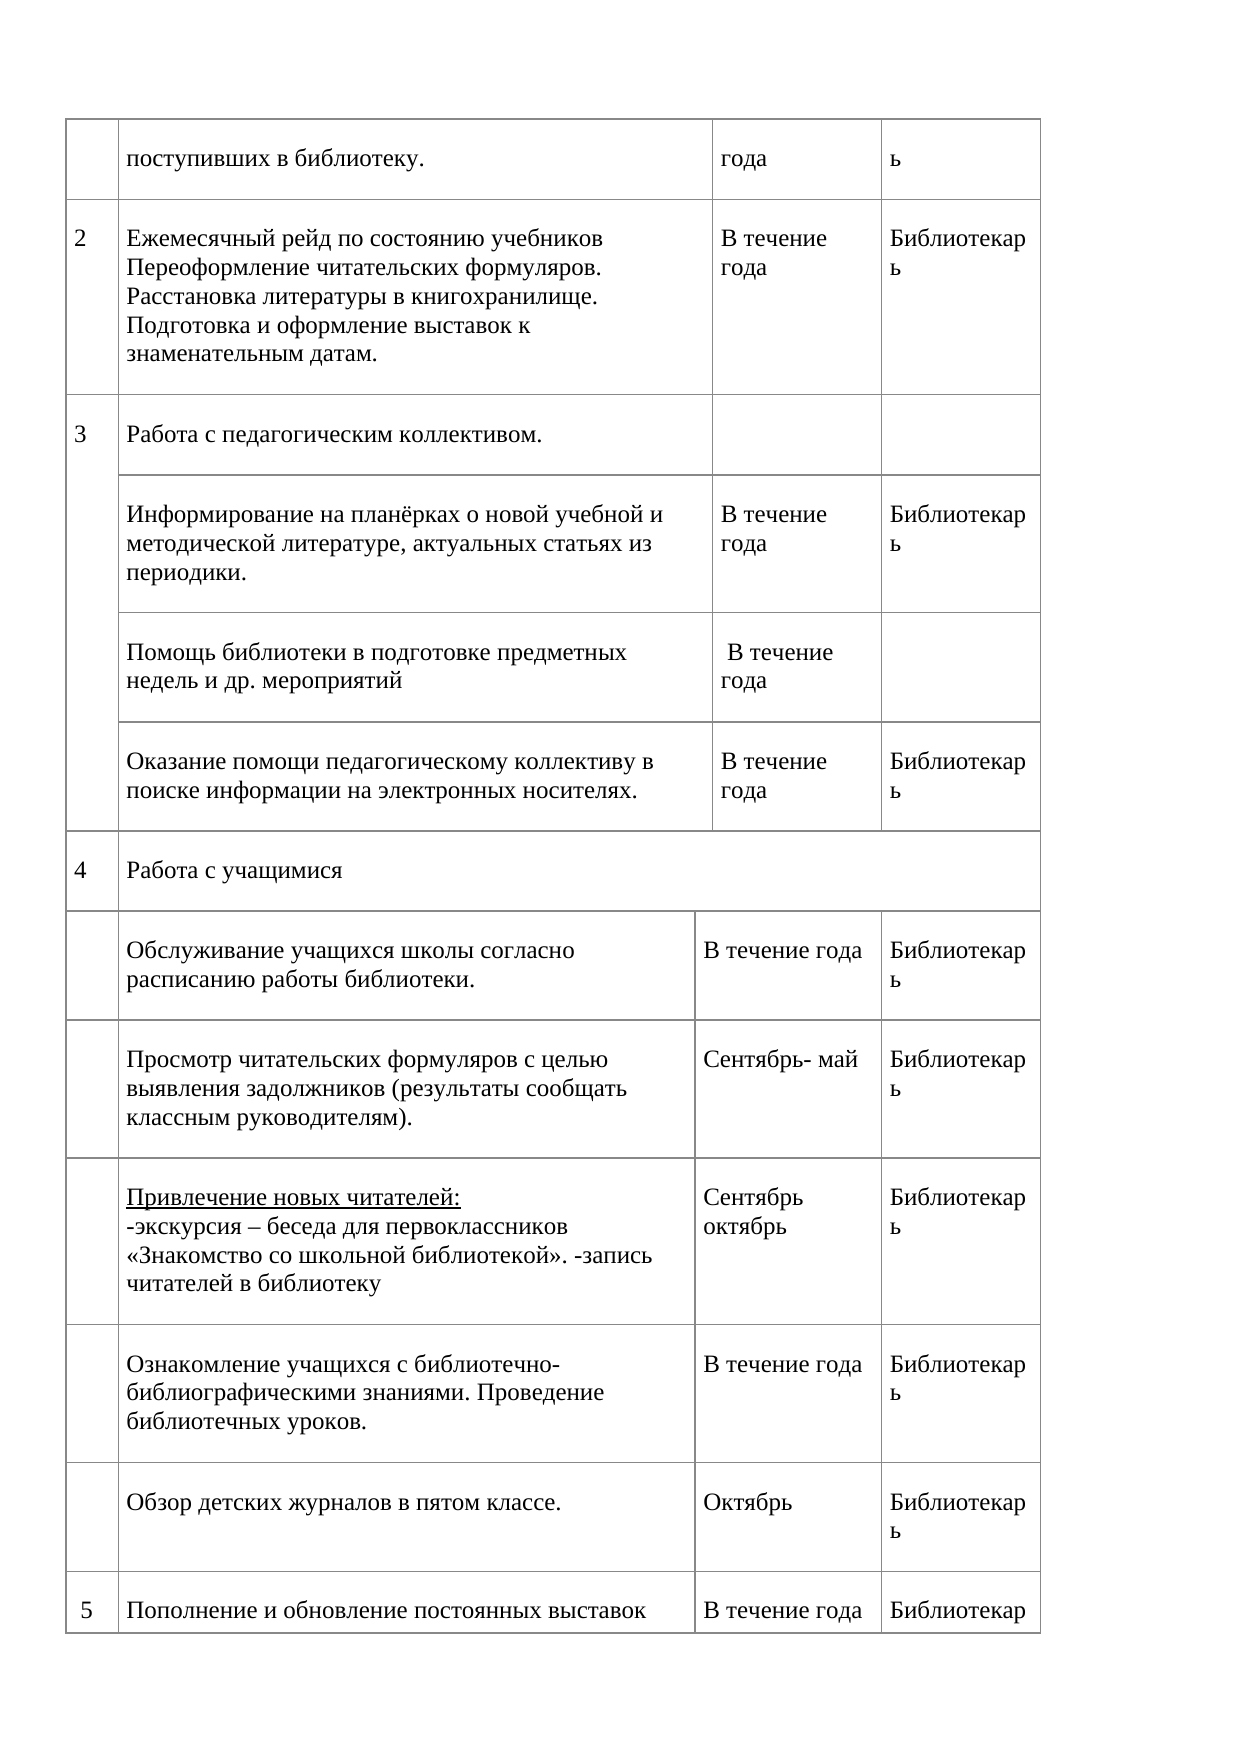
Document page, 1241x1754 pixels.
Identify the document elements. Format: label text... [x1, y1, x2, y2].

table_cell В течение года [696, 912, 881, 1019]
table_cell В течение года [713, 723, 881, 830]
table_cell Оказание помощи педагогическому коллективу в поиске информации на электронных носителях. [119, 723, 712, 830]
table_cell [882, 613, 1040, 721]
table_cell Библиотекарь [882, 200, 1040, 394]
table_cell 3 [67, 395, 118, 830]
table_cell Сентябрь- май [696, 1021, 881, 1157]
table_cell В течение года [713, 613, 881, 721]
table_cell 2 [67, 200, 118, 394]
table_cell Привлечение новых читателей: -экскурсия – беседа для первоклассников «Знакомство со школьной библиотекой». -запись читателей в библиотеку [119, 1159, 694, 1324]
table_cell Ежемесячный рейд по состоянию учебников Переоформление читательских формуляров. Расстановка литературы в книгохранилище. Подготовка и оформление выставок к знаменательным датам. [119, 200, 712, 394]
table_cell 5 [67, 1572, 118, 1632]
table_cell Работа с педагогическим коллективом. [119, 395, 712, 474]
table_cell Обзор детских журналов в пятом классе. [119, 1463, 694, 1571]
table_cell Библиотекарь [882, 1325, 1040, 1462]
table_cell [67, 1159, 118, 1324]
table_cell [882, 395, 1040, 474]
table_cell Работа с учащимися [119, 832, 1040, 910]
table_cell В течение года [696, 1325, 881, 1462]
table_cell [119, 120, 712, 198]
table_cell [713, 395, 881, 474]
table_cell Библиотекарь [882, 476, 1040, 612]
table_cell [67, 1325, 118, 1462]
table_cell 4 [67, 832, 118, 910]
table_cell Библиотекарь [882, 120, 1040, 198]
table_cell Обслуживание учащихся школы согласно расписанию работы библиотеки. [119, 912, 694, 1019]
table_cell Библиотекарь [882, 1463, 1040, 1571]
table_cell Библиотекарь [882, 1572, 1040, 1632]
table_cell Информирование на планёрках о новой учебной и методической литературе, актуальных статьях из периодики. [119, 476, 712, 612]
table_cell [67, 1463, 118, 1571]
table_cell Библиотекарь [882, 1021, 1040, 1157]
table_cell В течение года [696, 1572, 881, 1632]
table_cell Библиотекарь [882, 912, 1040, 1019]
table_cell В течение года [713, 120, 881, 198]
table_cell Библиотекарь [882, 723, 1040, 830]
table_cell [67, 912, 118, 1019]
table_cell Помощь библиотеки в подготовке предметных недель и др. мероприятий [119, 613, 712, 721]
table_cell Ознакомление учащихся с библиотечно-библиографическими знаниями. Проведение библиотечных уроков. [119, 1325, 694, 1462]
table_cell Просмотр читательских формуляров с целью выявления задолжников (результаты сообщать классным руководителям). [119, 1021, 694, 1157]
table_cell Библиотекарь [882, 1159, 1040, 1324]
table_cell В течение года [713, 476, 881, 612]
table_cell [67, 1021, 118, 1157]
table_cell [119, 1572, 694, 1632]
table_cell Октябрь [696, 1463, 881, 1571]
table_cell Сентябрь октябрь [696, 1159, 881, 1324]
table_cell В течение года [713, 200, 881, 394]
